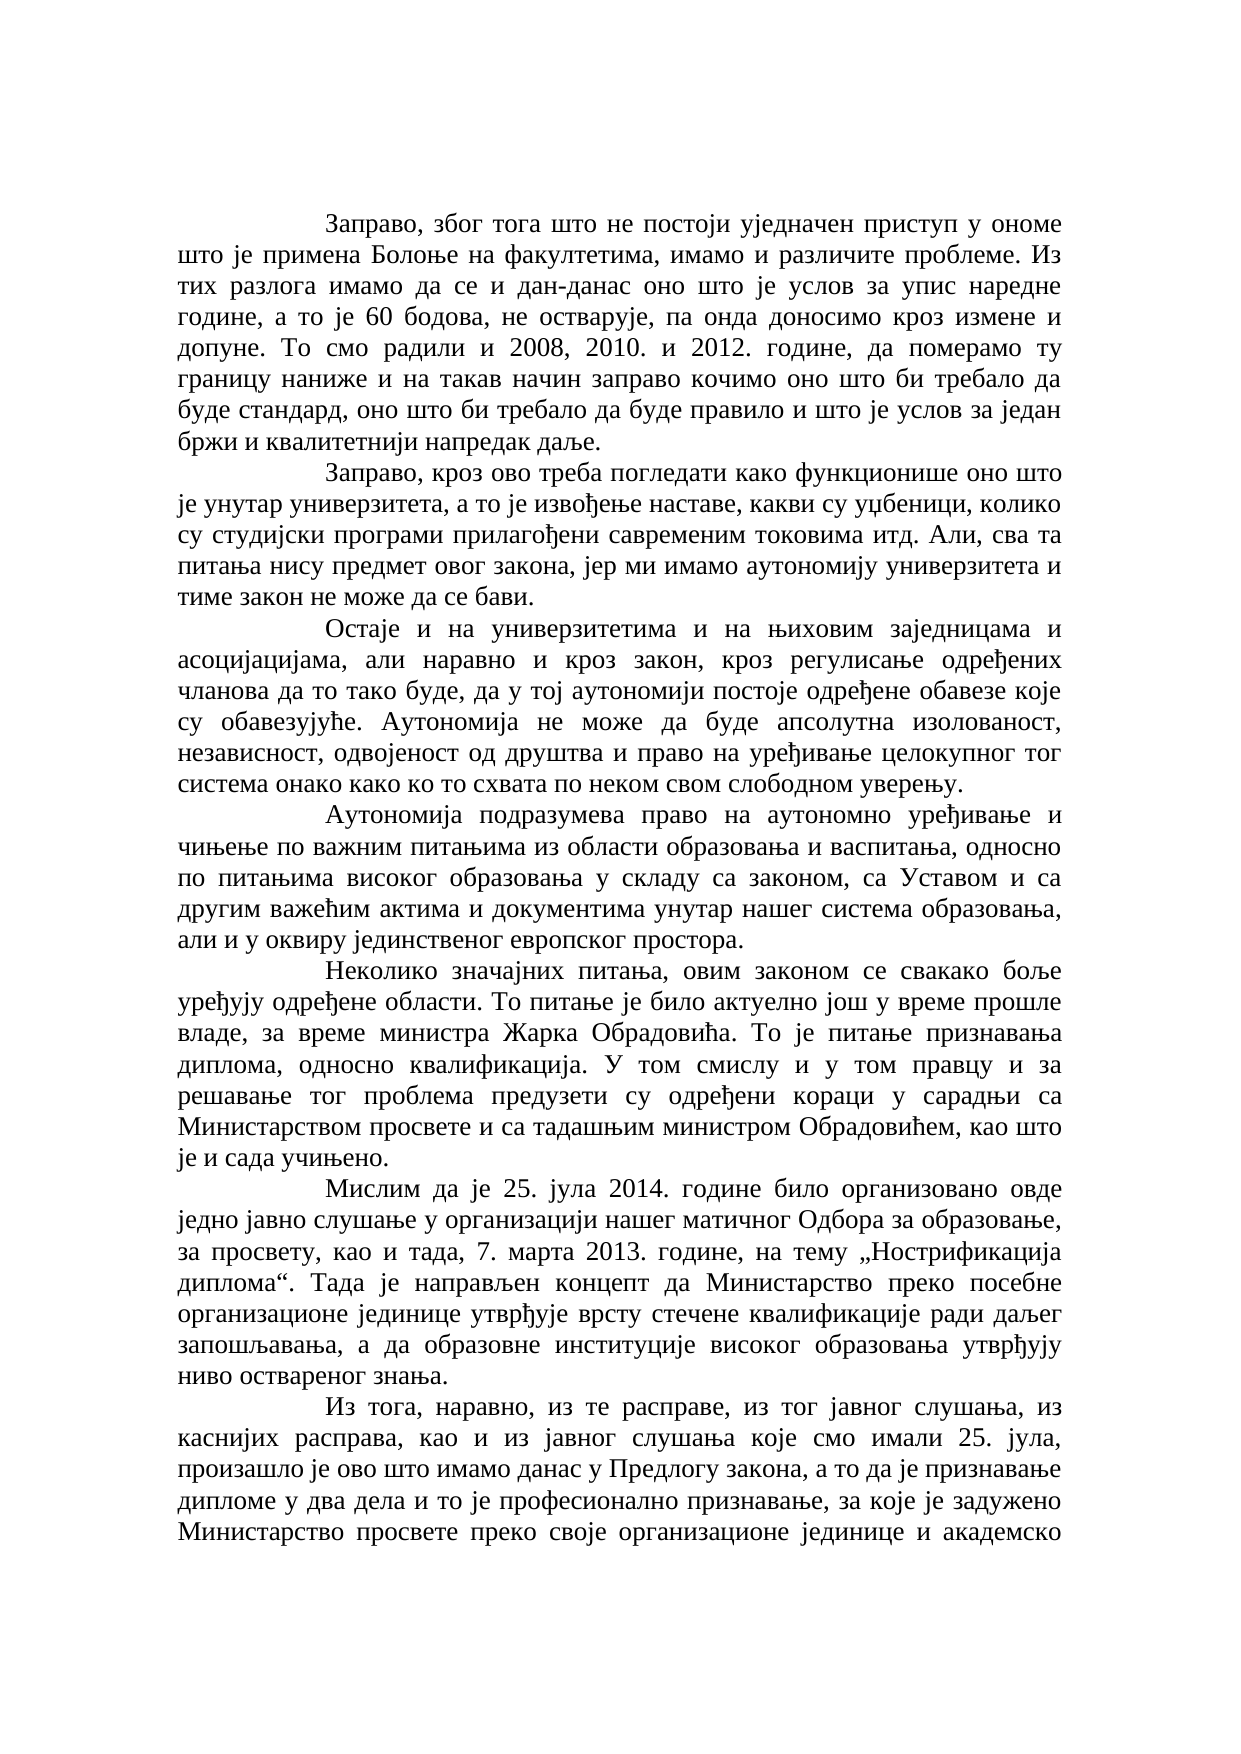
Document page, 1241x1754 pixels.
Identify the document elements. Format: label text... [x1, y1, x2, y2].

text Заправо, због тога што не постоји уједначен приступ у ономе што је примена Болоње на факултетима, имамо и различите проблеме. Из тих разлога имамо да се и дан-данас оно што је услов за упис наредне године, а то је 60 бодова, не остварује, па онда доносимо кроз измене и допуне. То смо радили и 2008, 2010. и 2012. године, да померамо ту границу наниже и на такав начин заправо кочимо оно што би требало да буде стандард, оно што би требало да буде правило и што је услов за један бржи и квалитетнији напредак даље. [177, 207, 1063, 456]
text Неколико значајних питања, овим законом се свакако боље уређују одређене области. То питање је било актуелно још у време прошле владе, за време министра Жарка Обрадовића. То је питање признавања диплома, односно квалификација. У том смислу и у том правцу и за решавање тог проблема предузети су одређени кораци у сарадњи са Министарством просвете и са тадашњим министром Обрадовићем, као што је и сада учињено. [177, 954, 1063, 1172]
text Заправо, кроз ово треба погледати како функционише оно што је унутар универзитета, а то је извођење наставе, какви су уџбеници, колико су студијски програми прилагођени савременим токовима итд. Али, сва та питања нису предмет овог закона, јер ми имамо аутономију универзитета и тиме закон не може да се бави. [177, 456, 1063, 612]
text Мислим да је 25. јула 2014. године било организовано овде једно јавно слушање у организацији нашег матичног Одбора за образовање, за просвету, као и тада, 7. марта 2013. године, на тему „Нострификација диплома“. Тада је направљен концепт да Министарство преко посебне организационе јединице утврђује врсту стечене квалификације ради даљег запошљавања, а да образовне институције високог образовања утврђују ниво оствареног знања. [177, 1172, 1063, 1390]
text Аутономија подразумева право на аутономно уређивање и чињење по важним питањима из области образовања и васпитања, односно по питањима високог образовања у складу са законом, са Уставом и са другим важећим актима и документима унутар нашег система образовања, али и у оквиру јединственог европског простора. [177, 798, 1063, 954]
text Остаје и на универзитетима и на њиховим заједницама и асоцијацијама, али наравно и кроз закон, кроз регулисање одређених чланова да то тако буде, да у тој аутономији постоје одређене обавезе које су обавезујуће. Аутономија не може да буде апсолутна изолованост, независност, одвојеност од друштва и право на уређивање целокупног тог система онако како ко то схвата по неком свом слободном уверењу. [177, 612, 1063, 798]
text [177, 1390, 1063, 1546]
